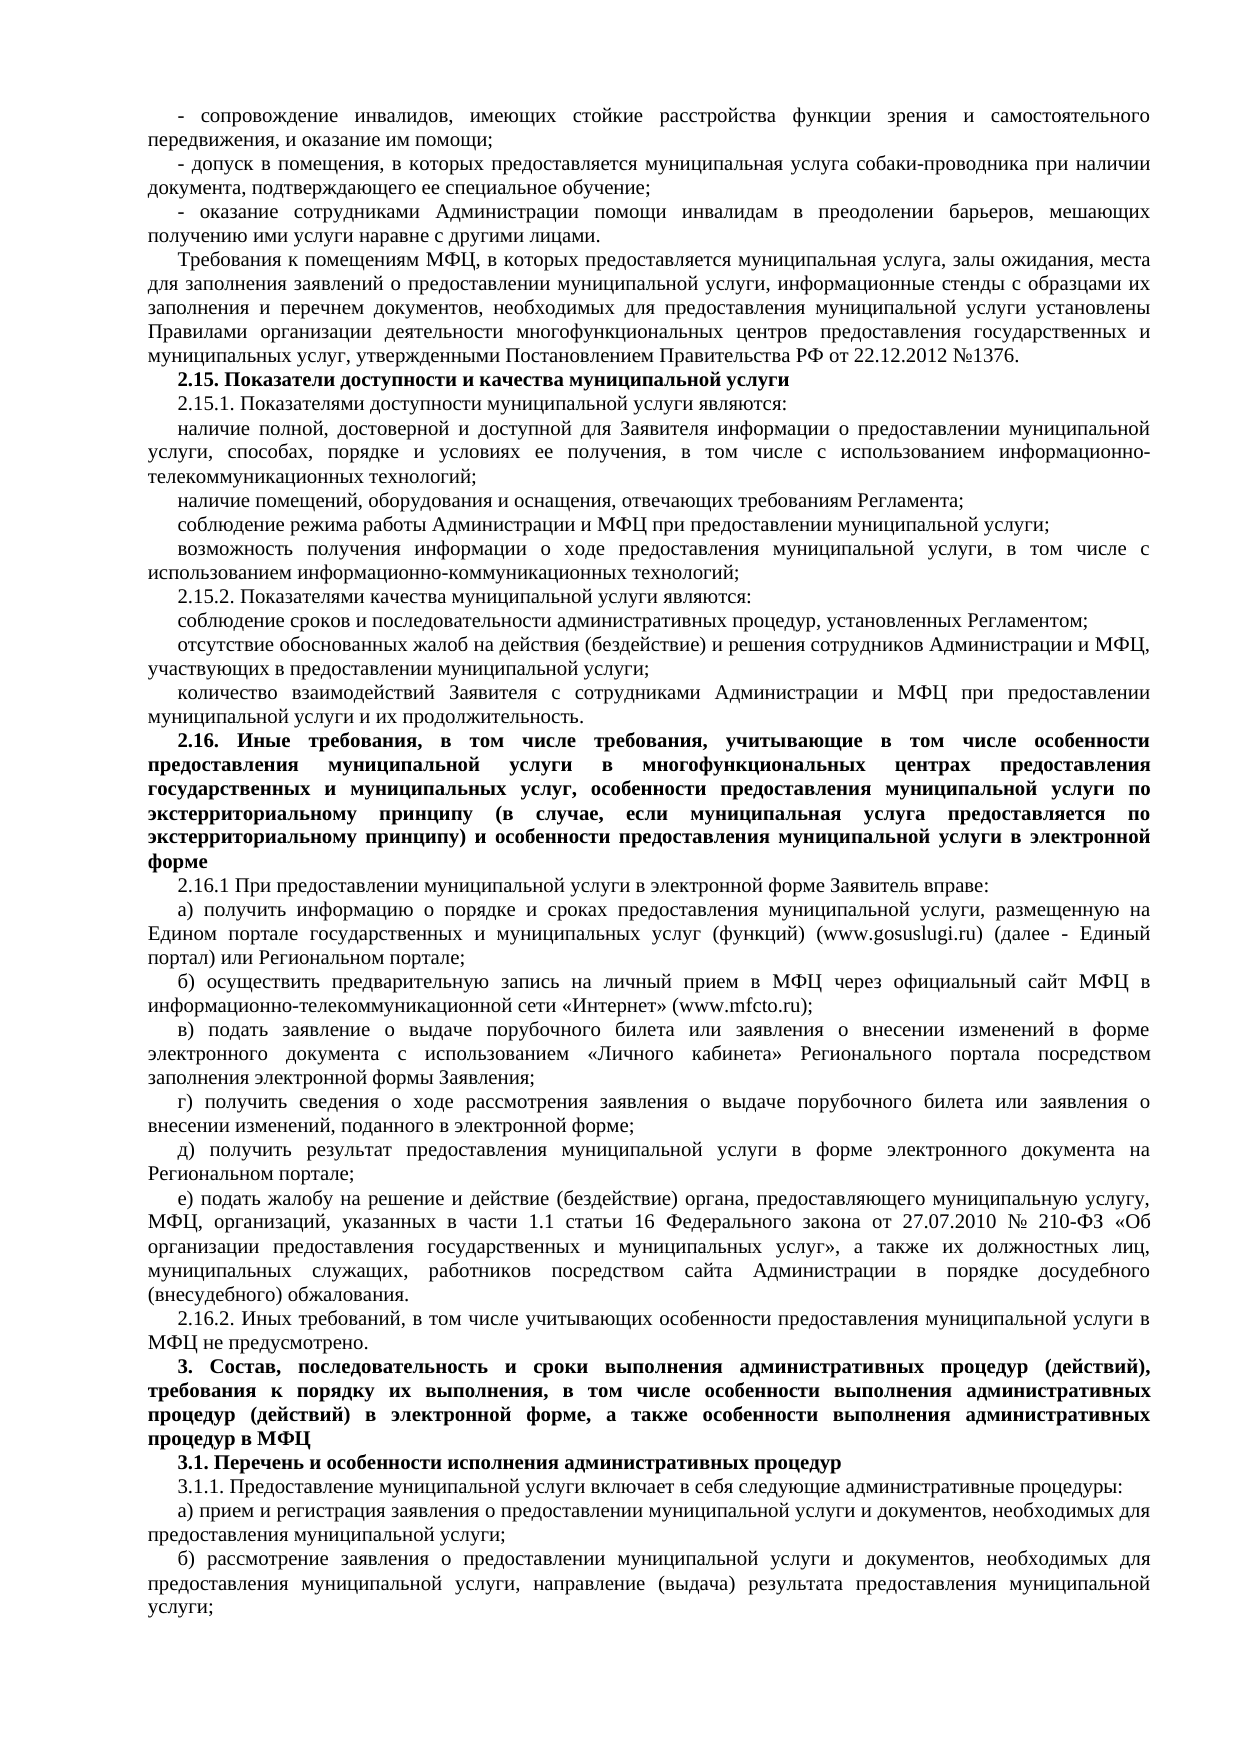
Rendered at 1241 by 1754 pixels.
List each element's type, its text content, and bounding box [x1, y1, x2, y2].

text 2.15. Показатели доступности и качества муниципальной услуги [148, 367, 1152, 391]
text б) рассмотрение заявления о предоставлении муниципальной услуги и документов, необходимых для предоставления муниципальной услуги, направление (выдача) результата предоставления муниципальной услуги; [148, 1546, 1152, 1618]
text 3.1. Перечень и особенности исполнения административных процедур [148, 1450, 1152, 1474]
text 3.1.1. Предоставление муниципальной услуги включает в себя следующие административные процедуры: [148, 1474, 1152, 1498]
text соблюдение режима работы Администрации и МФЦ при предоставлении муниципальной услуги; [148, 512, 1152, 536]
text 2.15.1. Показателями доступности муниципальной услуги являются: [148, 391, 1152, 415]
text наличие полной, достоверной и доступной для Заявителя информации о предоставлении муниципальной услуги, способах, порядке и условиях ее получения, в том числе с использованием информационно-телекоммуникационных технологий; [148, 415, 1152, 488]
text а) прием и регистрация заявления о предоставлении муниципальной услуги и документов, необходимых для предоставления муниципальной услуги; [148, 1498, 1152, 1546]
text в) подать заявление о выдаче порубочного билета или заявления о внесении изменений в форме электронного документа с использованием «Личного кабинета» Регионального портала посредством заполнения электронной формы Заявления; [148, 1017, 1152, 1089]
text 3. Состав, последовательность и сроки выполнения административных процедур (действий), требования к порядку их выполнения, в том числе особенности выполнения административных процедур (действий) в электронной форме, а также особенности выполнения административных процедур в МФЦ [148, 1354, 1152, 1450]
text возможность получения информации о ходе предоставления муниципальной услуги, в том числе с использованием информационно-коммуникационных технологий; [148, 536, 1152, 584]
text 2.16. Иные требования, в том числе требования, учитывающие в том числе особенности предоставления муниципальной услуги в многофункциональных центрах предоставления государственных и муниципальных услуг, особенности предоставления муниципальной услуги по экстерриториальному принципу (в случае, если муниципальная услуга предоставляется по экстерриториальному принципу) и особенности предоставления муниципальной услуги в электронной форме [148, 728, 1152, 873]
text - сопровождение инвалидов, имеющих стойкие расстройства функции зрения и самостоятельного передвижения, и оказание им помощи; [148, 103, 1152, 151]
text соблюдение сроков и последовательности административных процедур, установленных Регламентом; [148, 608, 1152, 632]
text - оказание сотрудниками Администрации помощи инвалидам в преодолении барьеров, мешающих получению ими услуги наравне с другими лицами. [148, 199, 1152, 247]
text д) получить результат предоставления муниципальной услуги в форме электронного документа на Региональном портале; [148, 1137, 1152, 1185]
text 2.16.2. Иных требований, в том числе учитывающих особенности предоставления муниципальной услуги в МФЦ не предусмотрено. [148, 1306, 1152, 1354]
text 2.16.1 При предоставлении муниципальной услуги в электронной форме Заявитель вправе: [148, 873, 1152, 897]
text 2.15.2. Показателями качества муниципальной услуги являются: [148, 584, 1152, 608]
text е) подать жалобу на решение и действие (бездействие) органа, предоставляющего муниципальную услугу, МФЦ, организаций, указанных в части 1.1 статьи 16 Федерального закона от 27.07.2010 № 210-ФЗ «Об организации предоставления государственных и муниципальных услуг», а также их должностных лиц, муниципальных служащих, работников посредством сайта Администрации в порядке досудебного (внесудебного) обжалования. [148, 1185, 1152, 1306]
text наличие помещений, оборудования и оснащения, отвечающих требованиям Регламента; [148, 488, 1152, 512]
text б) осуществить предварительную запись на личный прием в МФЦ через официальный сайт МФЦ в информационно-телекоммуникационной сети «Интернет» (www.mfcto.ru); [148, 969, 1152, 1017]
text г) получить сведения о ходе рассмотрения заявления о выдаче порубочного билета или заявления о внесении изменений, поданного в электронной форме; [148, 1089, 1152, 1137]
text - допуск в помещения, в которых предоставляется муниципальная услуга собаки-проводника при наличии документа, подтверждающего ее специальное обучение; [148, 151, 1152, 199]
text количество взаимодействий Заявителя с сотрудниками Администрации и МФЦ при предоставлении муниципальной услуги и их продолжительность. [148, 680, 1152, 728]
text а) получить информацию о порядке и сроках предоставления муниципальной услуги, размещенную на Едином портале государственных и муниципальных услуг (функций) (www.gosuslugi.ru) (далее - Единый портал) или Региональном портале; [148, 897, 1152, 969]
text Требования к помещениям МФЦ, в которых предоставляется муниципальная услуга, залы ожидания, места для заполнения заявлений о предоставлении муниципальной услуги, информационные стенды с образцами их заполнения и перечнем документов, необходимых для предоставления муниципальной услуги установлены Правилами организации деятельности многофункциональных центров предоставления государственных и муниципальных услуг, утвержденными Постановлением Правительства РФ от 22.12.2012 №1376. [148, 247, 1152, 367]
text отсутствие обоснованных жалоб на действия (бездействие) и решения сотрудников Администрации и МФЦ, участвующих в предоставлении муниципальной услуги; [148, 632, 1152, 680]
